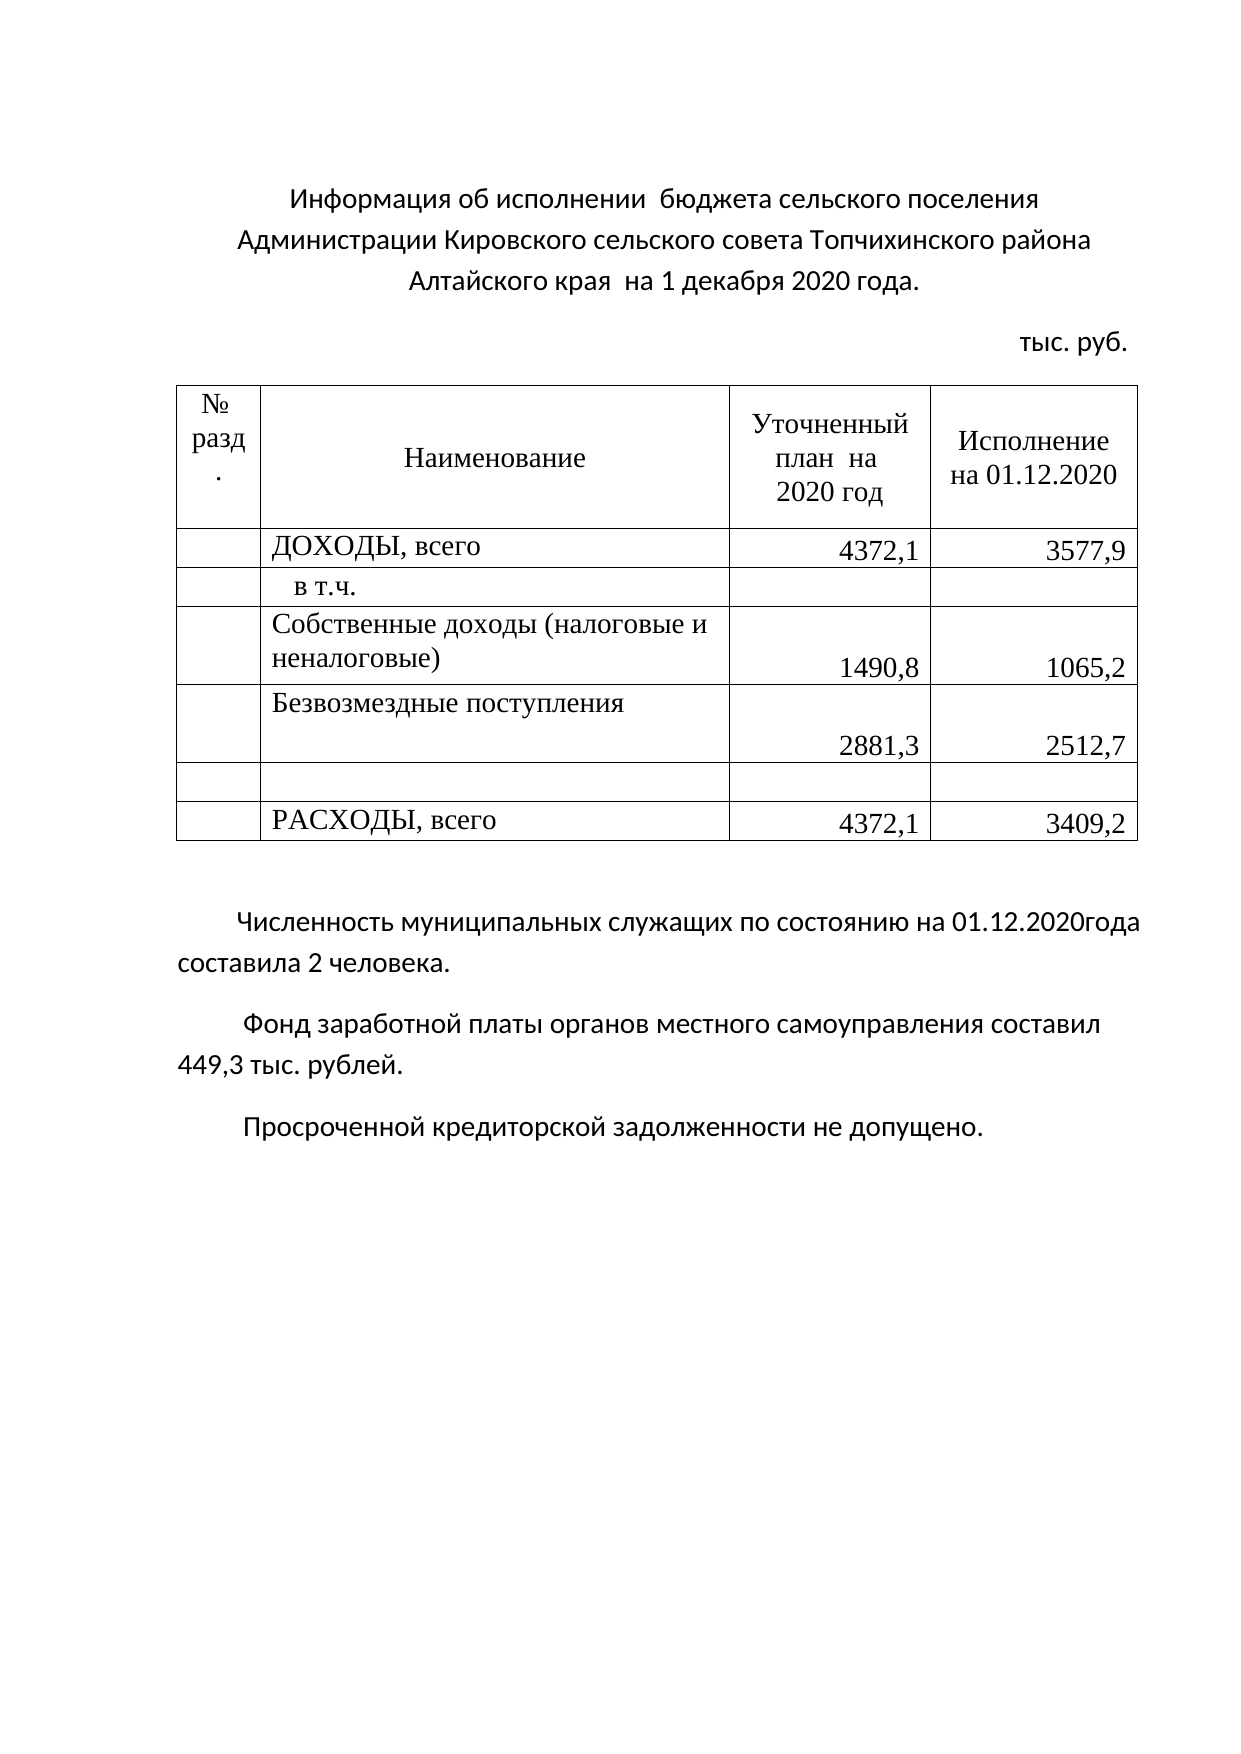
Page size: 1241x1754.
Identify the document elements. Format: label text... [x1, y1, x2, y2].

table_cell [931, 568, 1137, 606]
table_cell в т.ч. [261, 568, 729, 606]
text Информация об исполнении бюджета сельского поселения Администрации Кировского сельского совета Топчихинского района Алтайского края на 1 декабря 2020 года. [177, 180, 1152, 297]
table_cell 2881,3 [730, 685, 930, 762]
table_cell [177, 802, 260, 840]
text тыс. руб. [177, 323, 1152, 359]
table_cell Безвозмездные поступления [261, 685, 729, 762]
table_cell [177, 685, 260, 762]
table_cell [931, 763, 1137, 801]
table_header № разд. [177, 386, 260, 527]
table_header Наименование [261, 386, 729, 527]
table_cell 1065,2 [931, 607, 1137, 684]
table_cell [730, 763, 930, 801]
table_cell 3577,9 [931, 529, 1137, 567]
text Численность муниципальных служащих по состоянию на 01.12.2020года составила 2 человека. [177, 903, 1152, 979]
table_cell [177, 529, 260, 567]
table_header Исполнение на 01.12.2020 [931, 386, 1137, 527]
table_cell 3409,2 [931, 802, 1137, 840]
table_cell [177, 568, 260, 606]
table_cell [261, 763, 729, 801]
table_cell ДОХОДЫ, всего [261, 529, 729, 567]
table_cell 4372,1 [730, 529, 930, 567]
text Просроченной кредиторской задолженности не допущено. [177, 1108, 1152, 1144]
table_cell 4372,1 [730, 802, 930, 840]
table_cell [177, 763, 260, 801]
table_header Уточненный план на 2020 год [730, 386, 930, 527]
table_cell РАСХОДЫ, всего [261, 802, 729, 840]
table_cell Собственные доходы (налоговые и неналоговые) [261, 607, 729, 684]
table_cell [730, 568, 930, 606]
text Фонд заработной платы органов местного самоуправления составил 449,3 тыс. рублей. [177, 1006, 1152, 1082]
table_cell 2512,7 [931, 685, 1137, 762]
table_cell [177, 607, 260, 684]
table_cell 1490,8 [730, 607, 930, 684]
